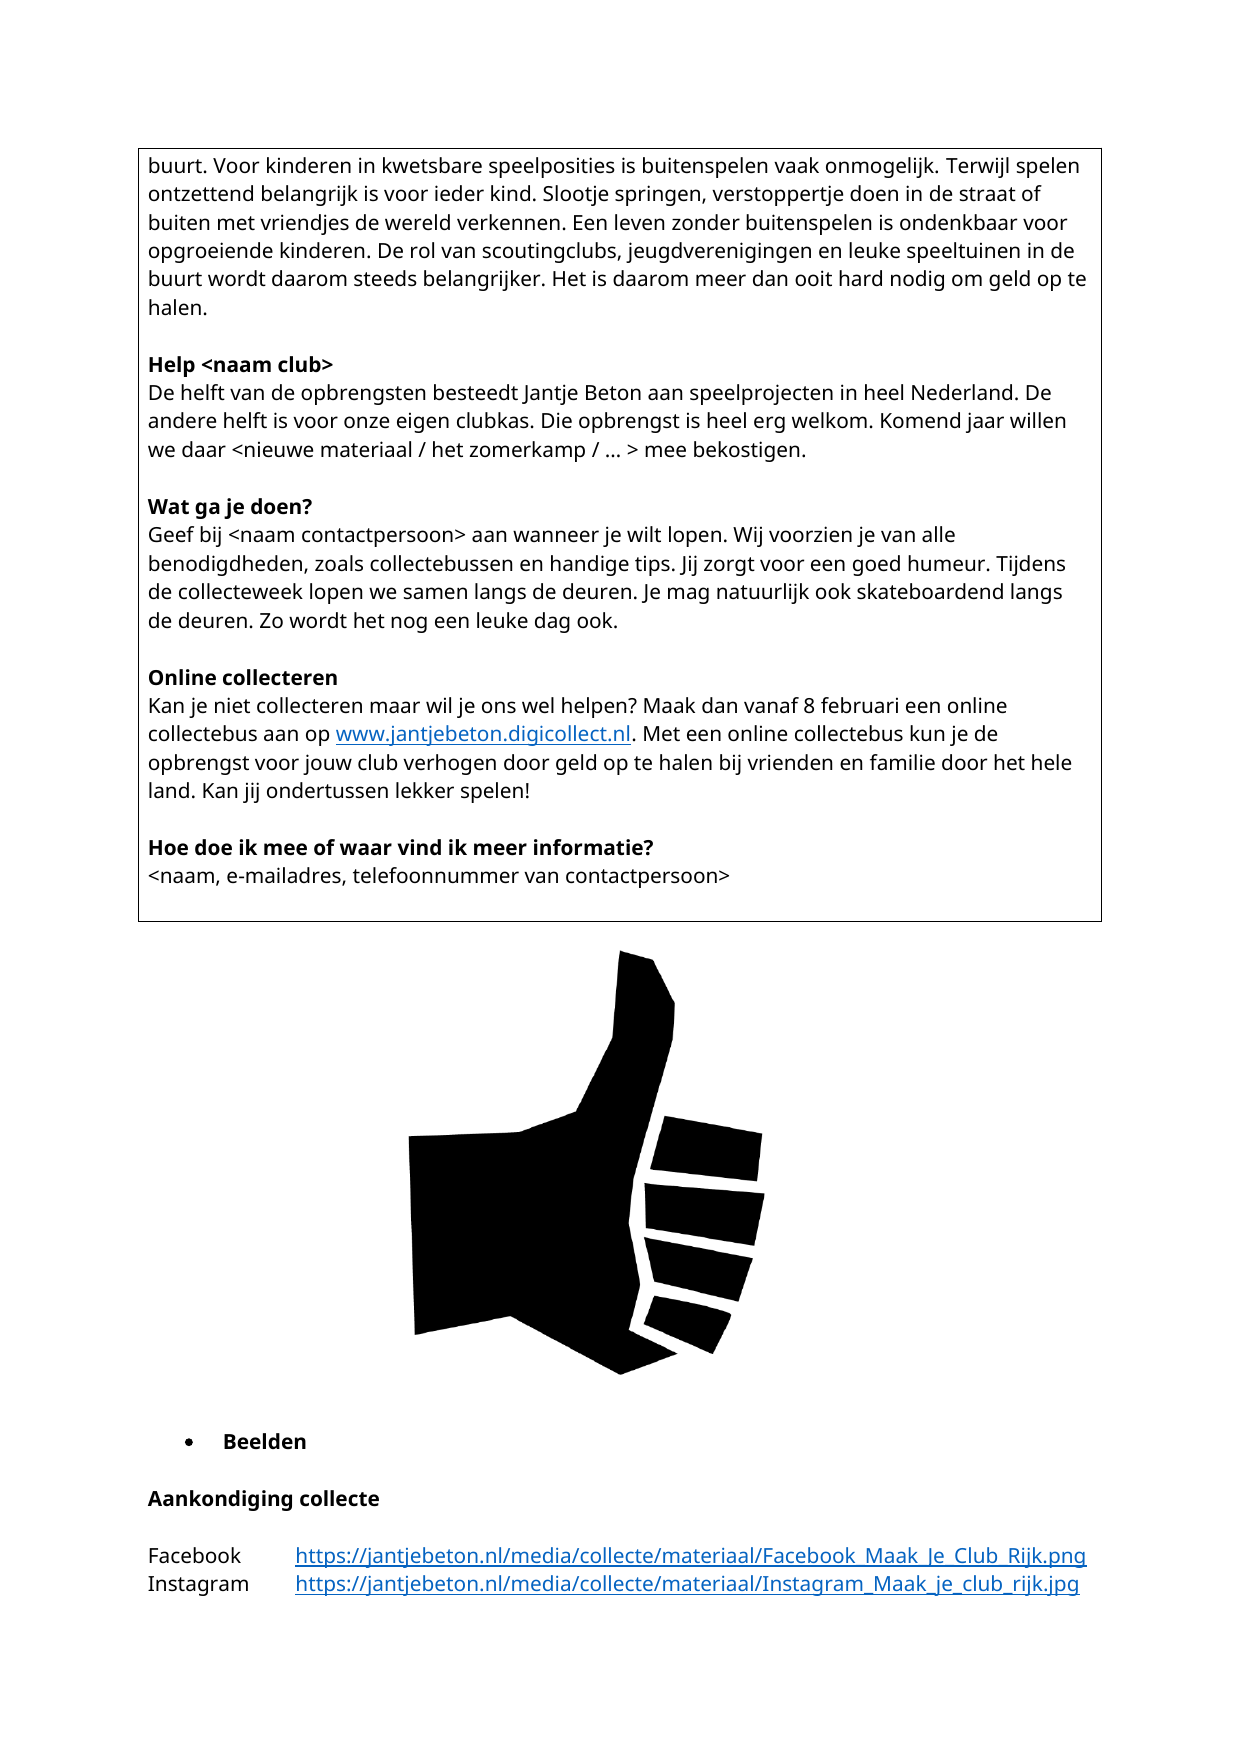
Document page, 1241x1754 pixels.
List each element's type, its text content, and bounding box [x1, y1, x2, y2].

text Wat ga je doen? [148, 492, 1093, 520]
text Instagram https://jantjebeton.nl/media/collecte/materiaal/Instagram_Maak_je_club_rijk.jpg [148, 1569, 1093, 1598]
text Kan je niet collecteren maar wil je ons wel helpen? Maak dan vanaf 8 februari een online collectebus aan op www.jantjebeton.digicollect.nl. Met een online collectebus kun je de opbrengst voor jouw club verhogen door geld op te halen bij vrienden en familie door het hele land. Kan jij ondertussen lekker spelen! [148, 691, 1093, 805]
list Beelden [185, 1427, 1093, 1456]
text Facebook https://jantjebeton.nl/media/collecte/materiaal/Facebook_Maak_Je_Club_Rijk.png [148, 1541, 1093, 1569]
text Online collecteren [148, 663, 1093, 691]
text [139, 149, 1101, 321]
text <naam, e-mailadres, telefoonnummer van contactpersoon> [148, 862, 1093, 890]
picture [408, 950, 765, 1375]
text Aankondiging collecte [148, 1484, 1093, 1513]
text Geef bij <naam contactpersoon> aan wanneer je wilt lopen. Wij voorzien je van alle benodigdheden, zoals collectebussen en handige tips. Jij zorgt voor een goed humeur. Tijdens de collecteweek lopen we samen langs de deuren. Je mag natuurlijk ook skateboardend langs de deuren. Zo wordt het nog een leuke dag ook. [148, 520, 1093, 634]
text Help <naam club> [148, 350, 1093, 378]
text Hoe doe ik mee of waar vind ik meer informatie? [148, 833, 1093, 862]
text De helft van de opbrengsten besteedt Jantje Beton aan speelprojecten in heel Nederland. De andere helft is voor onze eigen clubkas. Die opbrengst is heel erg welkom. Komend jaar willen we daar <nieuwe materiaal / het zomerkamp / … > mee bekostigen. [148, 378, 1093, 463]
